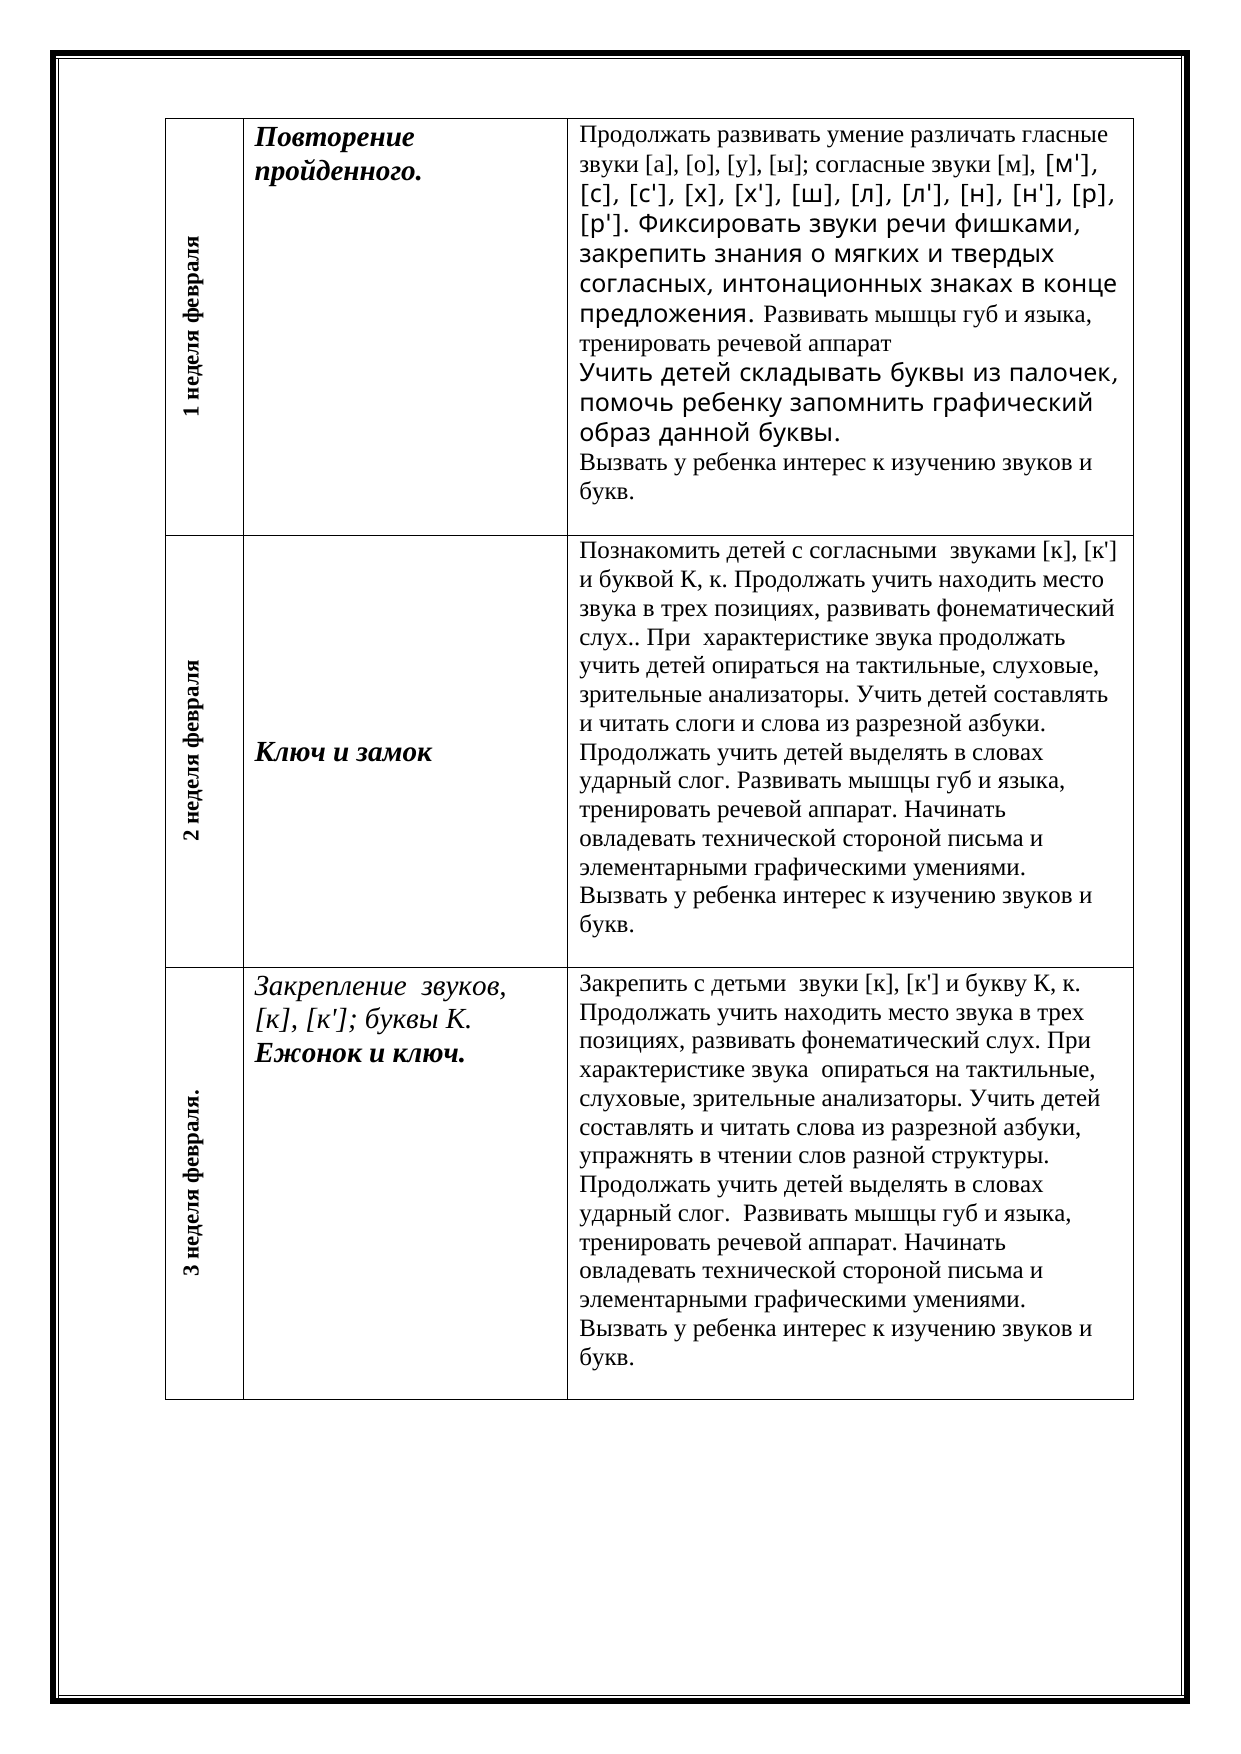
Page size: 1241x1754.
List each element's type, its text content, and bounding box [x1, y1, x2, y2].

table_cell Закрепить с детьми звуки [к], [к'] и букву К, к. Продолжать учить находить место звука в трех позициях, развивать фонематический слух. При характеристике звука опираться на тактильные, слуховые, зрительные анализаторы. Учить детей составлять и читать слова из разрезной азбуки, упражнять в чтении слов разной структуры. Продолжать учить детей выделять в словах ударный слог. Развивать мышцы губ и языка, тренировать речевой аппарат. Начинать овладевать технической стороной письма и элементарными графическими умениями. Вызвать у ребенка интерес к изучению звуков и букв. [568, 968, 1133, 1399]
table_cell Закрепление звуков, [к], [к']; буквы К. Ежонок и ключ. [244, 968, 567, 1399]
table_cell Ключ и замок [244, 536, 567, 967]
table_cell Продолжать развивать умение различать гласные звуки [а], [о], [у], [ы]; согласные звуки [м], [м'], [с], [с'], [х], [х'], [ш], [л], [л'], [н], [н'], [р], [р']. Фиксировать звуки речи фишками, закрепить знания о мягких и твердых согласных, интонационных знаках в конце предложения. Развивать мышцы губ и языка, тренировать речевой аппарат Учить детей складывать буквы из палочек, помочь ребенку запомнить графический образ данной буквы. Вызвать у ребенка интерес к изучению звуков и букв. [568, 119, 1133, 534]
table_cell 1 неделя февраля [166, 119, 243, 534]
table_cell Повторение пройденного. [244, 119, 567, 534]
table_cell Познакомить детей с согласными звуками [к], [к'] и буквой К, к. Продолжать учить находить место звука в трех позициях, развивать фонематический слух.. При характеристике звука продолжать учить детей опираться на тактильные, слуховые, зрительные анализаторы. Учить детей составлять и читать слоги и слова из разрезной азбуки. Продолжать учить детей выделять в словах ударный слог. Развивать мышцы губ и языка, тренировать речевой аппарат. Начинать овладевать технической стороной письма и элементарными графическими умениями. Вызвать у ребенка интерес к изучению звуков и букв. [568, 536, 1133, 967]
table_cell 3 неделя февраля. [166, 968, 243, 1399]
table_cell 2 неделя февраля [166, 536, 243, 967]
